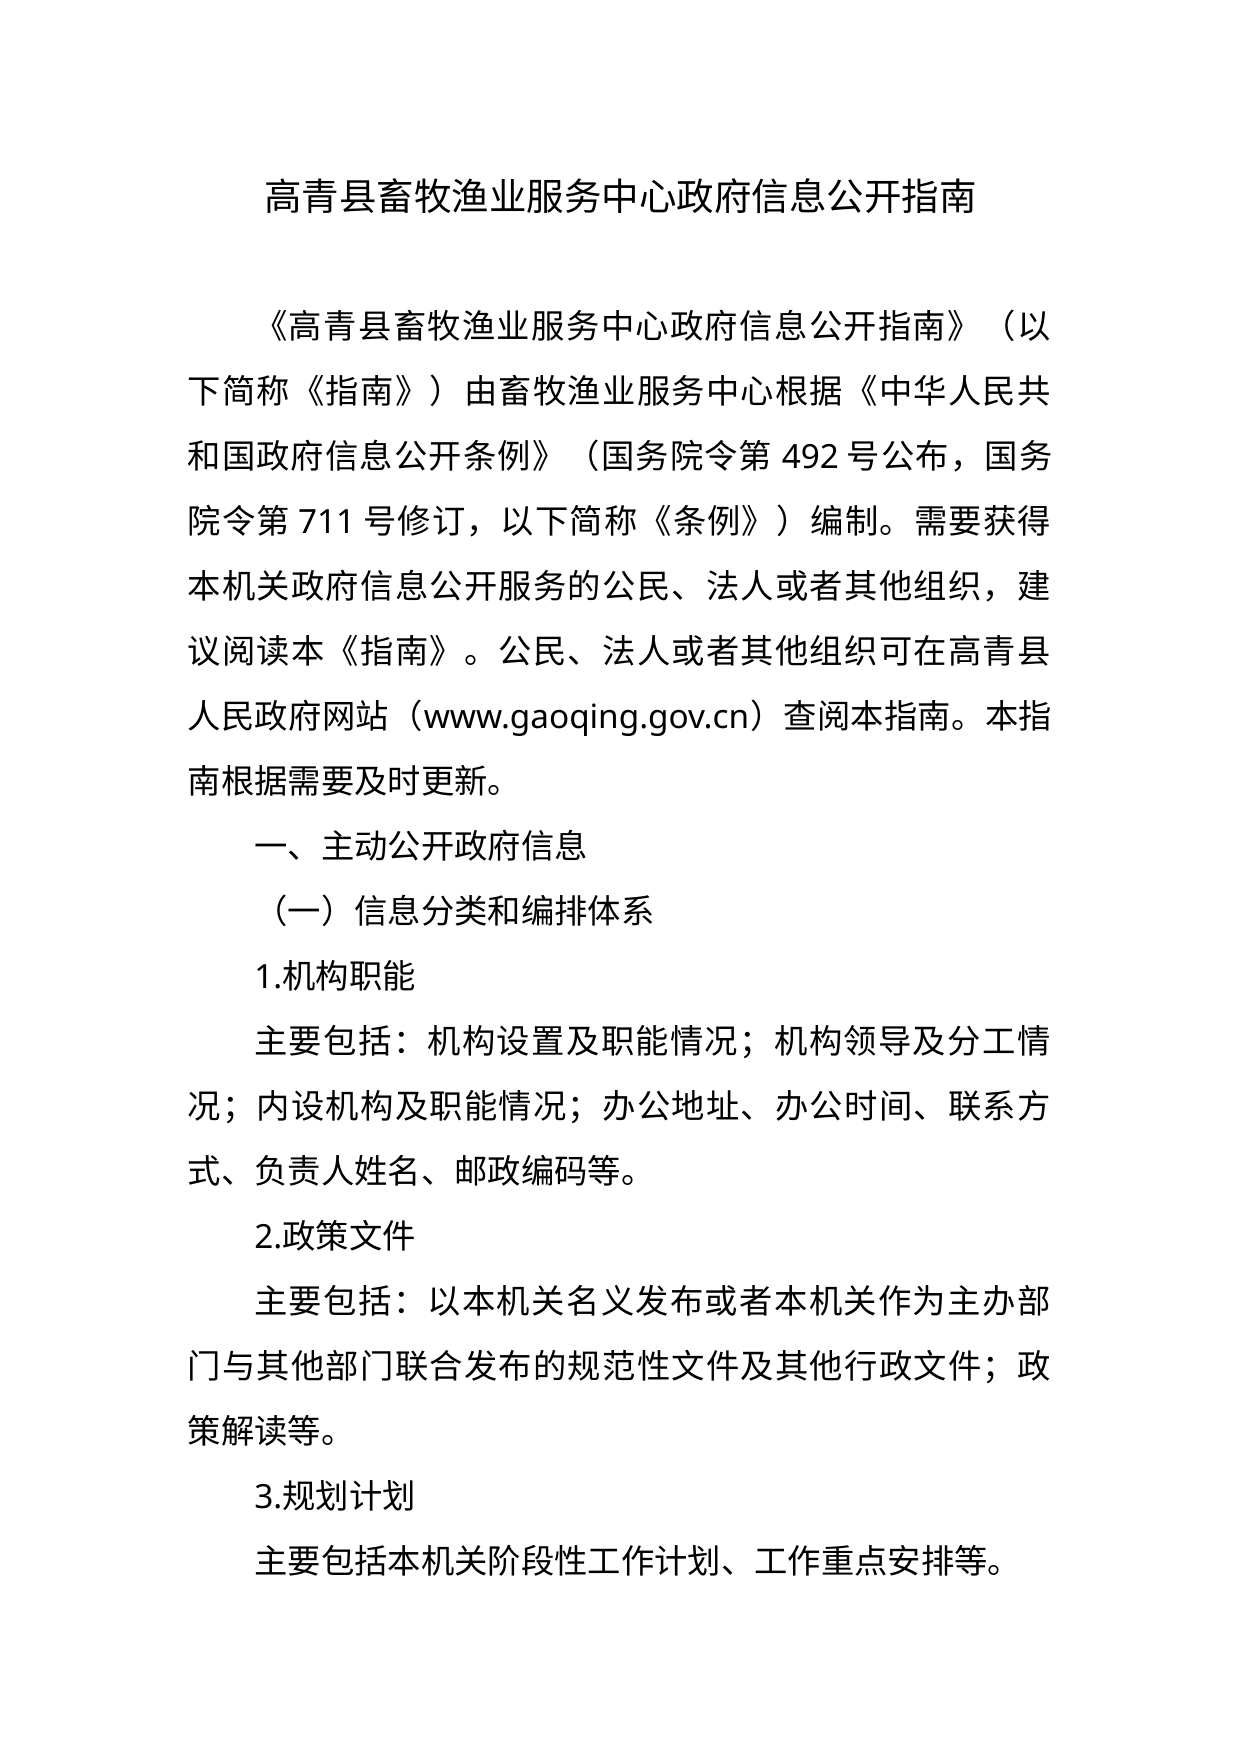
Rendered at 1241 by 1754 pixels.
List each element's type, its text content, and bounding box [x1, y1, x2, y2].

text （一）信息分类和编排体系 [187, 877, 1053, 942]
text 3.规划计划 [187, 1462, 1053, 1527]
text 主要包括本机关阶段性工作计划、工作重点安排等。 [187, 1527, 1053, 1592]
text 高青县畜牧渔业服务中心政府信息公开指南 [187, 162, 1053, 227]
text 主要包括：机构设置及职能情况；机构领导及分工情况；内设机构及职能情况；办公地址、办公时间、联系方式、负责人姓名、邮政编码等。 [187, 1007, 1053, 1202]
text 一、主动公开政府信息 [187, 812, 1053, 877]
text 主要包括：以本机关名义发布或者本机关作为主办部门与其他部门联合发布的规范性文件及其他行政文件；政策解读等。 [187, 1267, 1053, 1462]
text 2.政策文件 [187, 1202, 1053, 1267]
text 1.机构职能 [187, 942, 1053, 1007]
text 《高青县畜牧渔业服务中心政府信息公开指南》（以下简称《指南》）由畜牧渔业服务中心根据《中华人民共和国政府信息公开条例》（国务院令第492号公布，国务院令第711号修订，以下简称《条例》）编制。需要获得本机关政府信息公开服务的公民、法人或者其他组织，建议阅读本《指南》。公民、法人或者其他组织可在高青县人民政府网站（www.gaoqing.gov.cn）查阅本指南。本指南根据需要及时更新。 [187, 292, 1053, 812]
